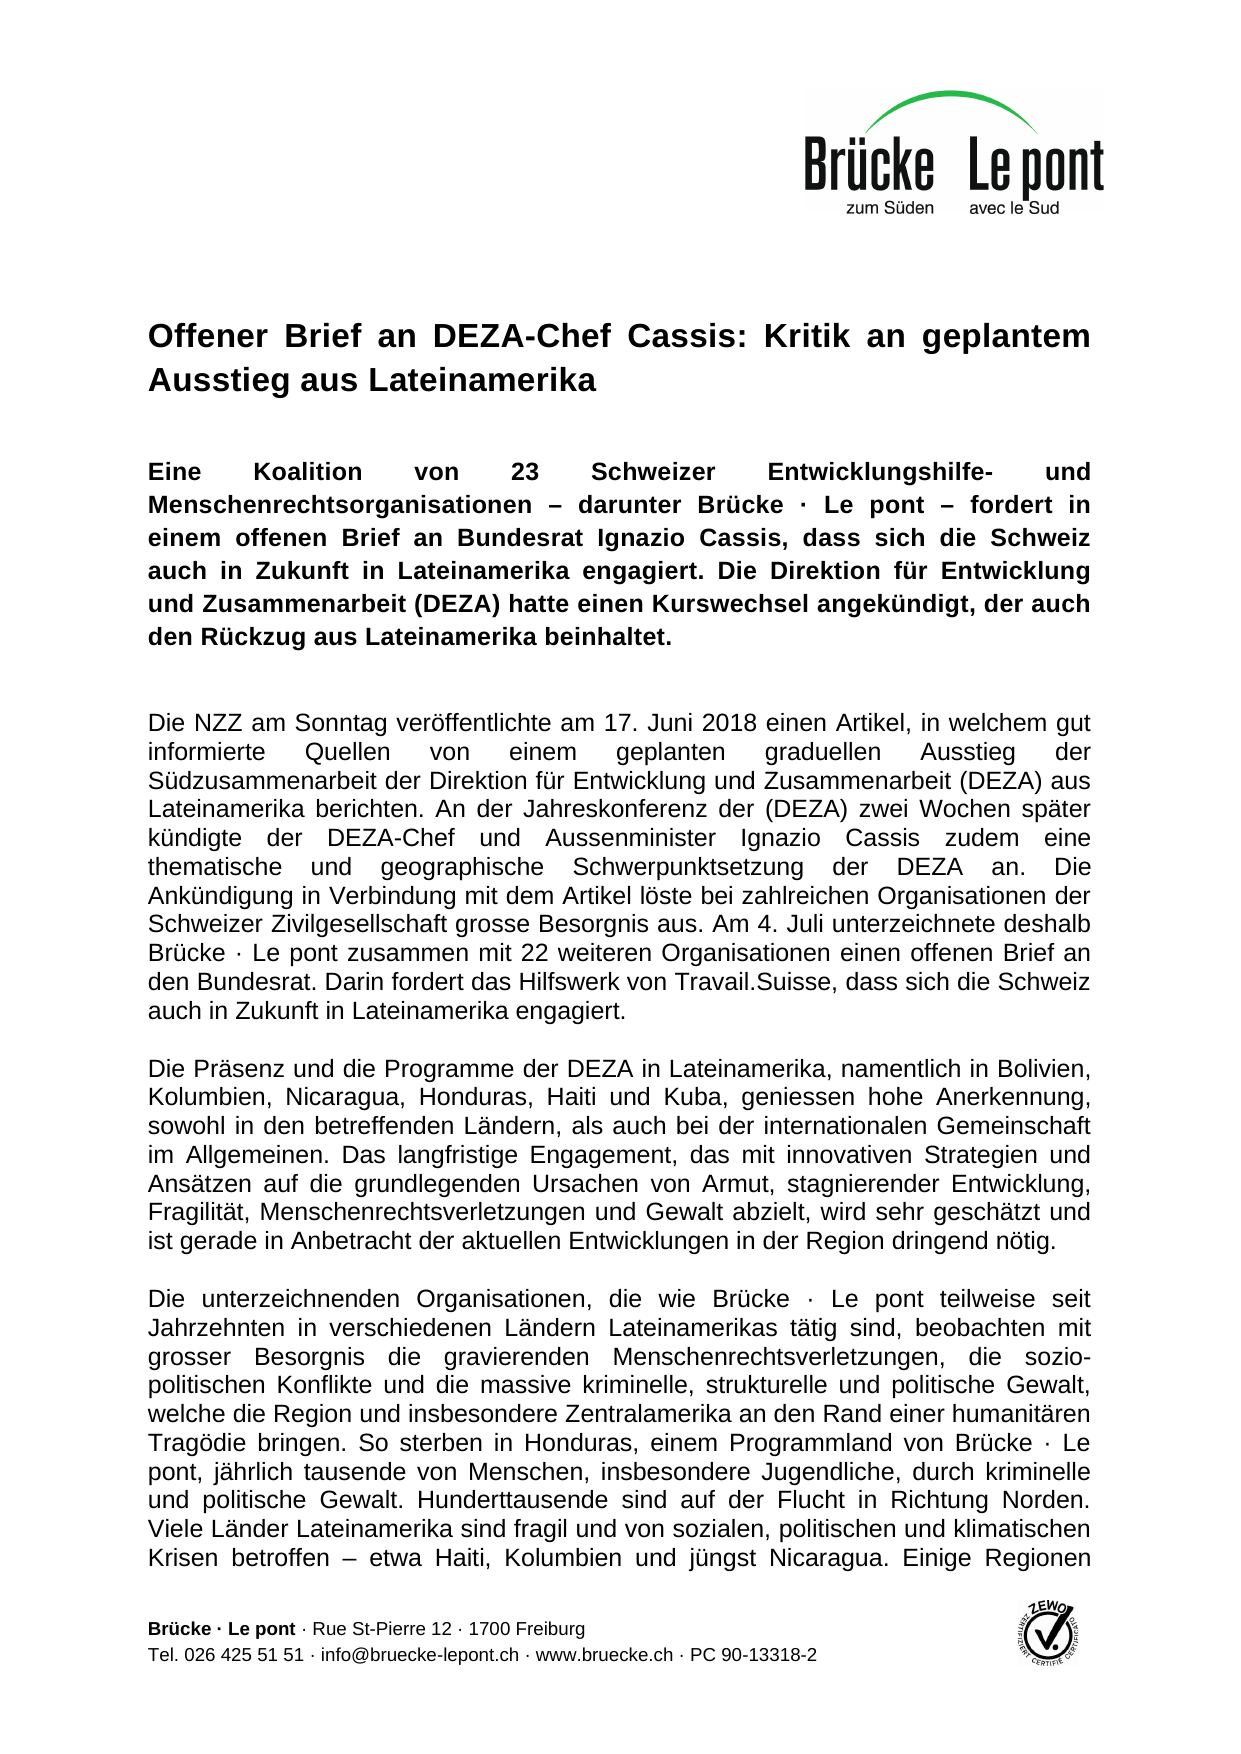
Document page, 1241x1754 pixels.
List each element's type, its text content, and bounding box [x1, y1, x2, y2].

text Offener Brief an DEZA-Chef Cassis: Kritik an geplantem Ausstieg aus Lateinamerika [148, 316, 1093, 399]
text Eine Koalition von 23 Schweizer Entwicklungshilfe- und Menschenrechtsorganisationen – darunter Brücke · Le pont – fordert in einem offenen Brief an Bundesrat Ignazio Cassis, dass sich die Schweiz auch in Zukunft in Lateinamerika engagiert. Die Direktion für Entwicklung und Zusammenarbeit (DEZA) hatte einen Kurswechsel angekündigt, der auch den Rückzug aus Lateinamerika beinhaltet. [148, 457, 1093, 651]
text Die Präsenz und die Programme der DEZA in Lateinamerika, namentlich in Bolivien, Kolumbien, Nicaragua, Honduras, Haiti und Kuba, geniessen hohe Anerkennung, sowohl in den betreffenden Ländern, als auch bei der internationalen Gemeinschaft im Allgemeinen. Das langfristige Engagement, das mit innovativen Strategien und Ansätzen auf die grundlegenden Ursachen von Armut, stagnierender Entwicklung, Fragilität, Menschenrechtsverletzungen und Gewalt abzielt, wird sehr geschätzt und ist gerade in Anbetracht der aktuellen Entwicklungen in der Region dringend nötig. [148, 1053, 1093, 1255]
picture [1017, 1600, 1079, 1666]
text Die NZZ am Sonntag veröffentlichte am 17. Juni 2018 einen Artikel, in welchem gut informierte Quellen von einem geplanten graduellen Ausstieg der Südzusammenarbeit der Direktion für Entwicklung und Zusammenarbeit (DEZA) aus Lateinamerika berichten. An der Jahreskonferenz der (DEZA) zwei Wochen später kündigte der DEZA-Chef und Aussenminister Ignazio Cassis zudem eine thematische und geographische Schwerpunktsetzung der DEZA an. Die Ankündigung in Verbindung mit dem Artikel löste bei zahlreichen Organisationen der Schweizer Zivilgesellschaft grosse Besorgnis aus. Am 4. Juli unterzeichnete deshalb Brücke · Le pont zusammen mit 22 weiteren Organisationen einen offenen Brief an den Bundesrat. Darin fordert das Hilfswerk von Travail.Suisse, dass sich die Schweiz auch in Zukunft in Lateinamerika engagiert. [148, 708, 1093, 1024]
picture [805, 89, 1104, 214]
